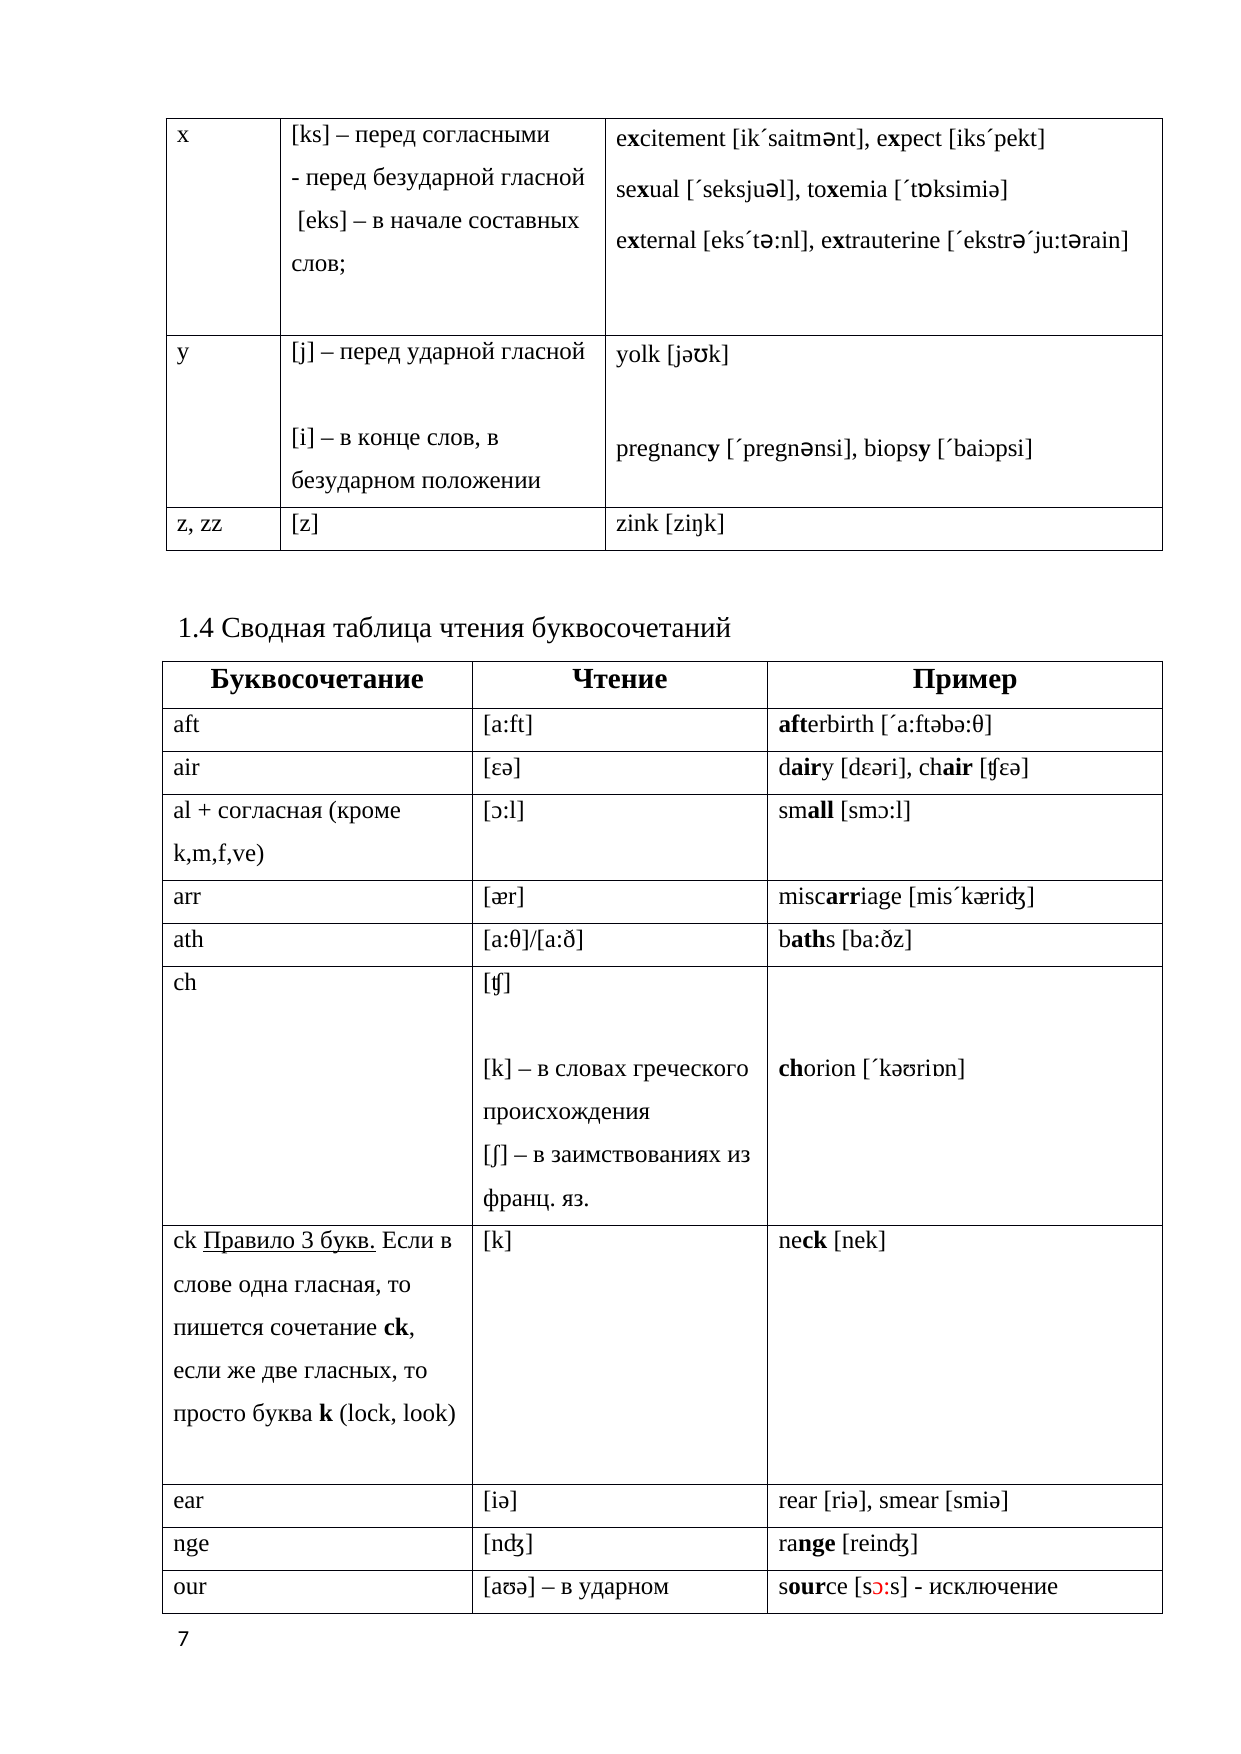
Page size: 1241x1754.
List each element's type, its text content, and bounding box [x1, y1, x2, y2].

table_cell our [163, 1571, 472, 1613]
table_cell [473, 1571, 767, 1613]
table_cell [a:θ]/[a:ð] [473, 924, 767, 966]
table_cell [nʤ] [473, 1528, 767, 1570]
table_cell dairy [dεəri], chair [ʧεə] [768, 752, 1162, 794]
table_cell rear [riə], smear [smiə] [768, 1485, 1162, 1527]
table_cell yolk [jəʊk] pregnancy [ˊpregnənsi], biopsy [ˊbaiɔpsi] [606, 336, 1162, 507]
table_cell miscarriage [misˊkᴂriʤ] [768, 881, 1162, 923]
table_cell [iə] [473, 1485, 767, 1527]
table_cell air [163, 752, 472, 794]
table_cell chorion [ˊkəʊriɒn] [768, 967, 1162, 1224]
table_cell ear [163, 1485, 472, 1527]
table_cell y [167, 336, 280, 507]
table_cell ch [163, 967, 472, 1224]
table_cell [ks] – перед согласными - перед безударной гласной [eks] – в начале составных слов; [281, 119, 605, 335]
table_cell al + cогласная (кроме k,m,f,ve) [163, 795, 472, 880]
table_cell nge [163, 1528, 472, 1570]
table_cell arr [163, 881, 472, 923]
table_cell [a:ft] [473, 709, 767, 751]
table_cell [εə] [473, 752, 767, 794]
table_cell ath [163, 924, 472, 966]
table_cell [j] – перед ударной гласной [i] – в конце слов, в безударном положении [281, 336, 605, 507]
table_cell z, zz [167, 508, 280, 550]
table_cell [ᴂr] [473, 881, 767, 923]
table_cell excitement [ikˊsaitmənt], expect [iksˊpekt] sexual [ˊseksjuəl], toxemia [ˊtɒksimiə] external [eksˊtə:nl], extrauterine [ˊekstrəˊju:tərain] [606, 119, 1162, 335]
table_cell [ʧ] [k] – в словах греческого происхождения [ʃ] – в заимствованиях из франц. яз. [473, 967, 767, 1224]
table_cell afterbirth [ˊa:ftəbə:θ] [768, 709, 1162, 751]
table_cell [768, 1571, 1162, 1613]
table_header Буквосочетание [163, 662, 472, 708]
table_cell small [smɔ:l] [768, 795, 1162, 880]
table_cell x [167, 119, 280, 335]
table_header Чтение [473, 662, 767, 708]
table_cell neck [nek] [768, 1226, 1162, 1484]
table_cell ck Правило 3 букв. Если в слове одна гласная, то пишется сочетание ck, если же две гласных, то просто буква k (lock, look) [163, 1226, 472, 1484]
table_cell range [reinʤ] [768, 1528, 1162, 1570]
table_header Пример [768, 662, 1162, 708]
table_cell [k] [473, 1226, 767, 1484]
table_cell baths [ba:ðz] [768, 924, 1162, 966]
table_cell zink [ziŋk] [606, 508, 1162, 550]
text 1.4 Сводная таблица чтения буквосочетаний [177, 610, 1152, 644]
table_cell [z] [281, 508, 605, 550]
table_cell aft [163, 709, 472, 751]
table_cell [ɔ:l] [473, 795, 767, 880]
